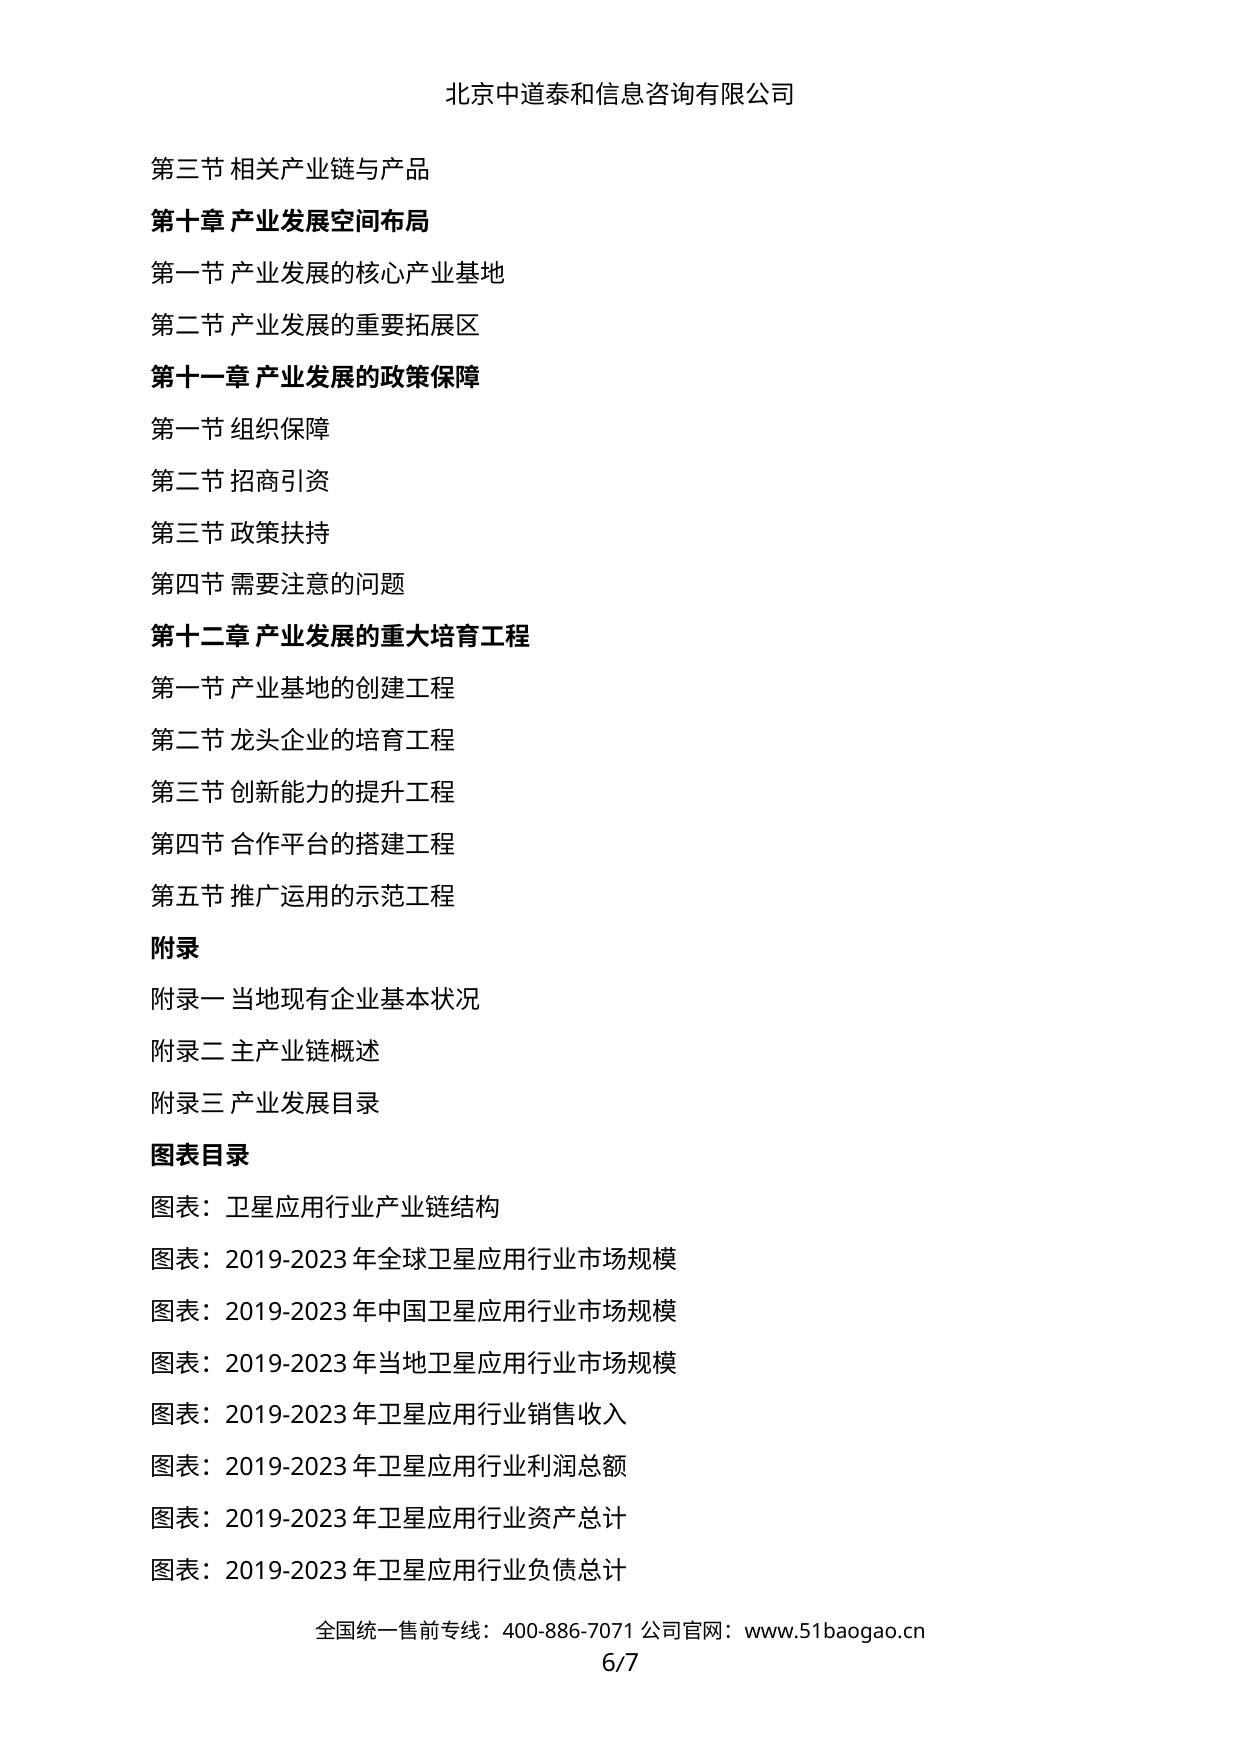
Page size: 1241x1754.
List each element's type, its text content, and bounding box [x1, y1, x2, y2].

text 图表：2019-2023年当地卫星应用行业市场规模 [150, 1343, 1090, 1379]
text 图表：2019-2023年卫星应用行业资产总计 [150, 1499, 1090, 1535]
text 第一节 产业基地的创建工程 [150, 669, 1090, 705]
text 附录一 当地现有企业基本状况 [150, 980, 1090, 1016]
text 图表目录 [150, 1136, 1090, 1172]
text 图表：2019-2023年全球卫星应用行业市场规模 [150, 1239, 1090, 1276]
text 第三节 创新能力的提升工程 [150, 772, 1090, 809]
text 图表：卫星应用行业产业链结构 [150, 1187, 1090, 1224]
text 图表：2019-2023年卫星应用行业负债总计 [150, 1551, 1090, 1587]
text 第十一章 产业发展的政策保障 [150, 357, 1090, 394]
text 第二节 产业发展的重要拓展区 [150, 306, 1090, 342]
text 第十章 产业发展空间布局 [150, 202, 1090, 238]
text 图表：2019-2023年中国卫星应用行业市场规模 [150, 1291, 1090, 1327]
text 图表：2019-2023年卫星应用行业利润总额 [150, 1447, 1090, 1483]
text 第三节 政策扶持 [150, 513, 1090, 549]
text 图表：2019-2023年卫星应用行业销售收入 [150, 1395, 1090, 1431]
text 第五节 推广运用的示范工程 [150, 876, 1090, 912]
text 第一节 产业发展的核心产业基地 [150, 254, 1090, 290]
text 附录三 产业发展目录 [150, 1084, 1090, 1120]
text 附录 [150, 928, 1090, 964]
text 第二节 招商引资 [150, 461, 1090, 497]
text 附录二 主产业链概述 [150, 1032, 1090, 1068]
text 第四节 合作平台的搭建工程 [150, 824, 1090, 861]
text 第一节 组织保障 [150, 409, 1090, 446]
text 第四节 需要注意的问题 [150, 565, 1090, 601]
text 第十二章 产业发展的重大培育工程 [150, 617, 1090, 653]
text 第二节 龙头企业的培育工程 [150, 721, 1090, 757]
text 第三节 相关产业链与产品 [150, 150, 1090, 186]
